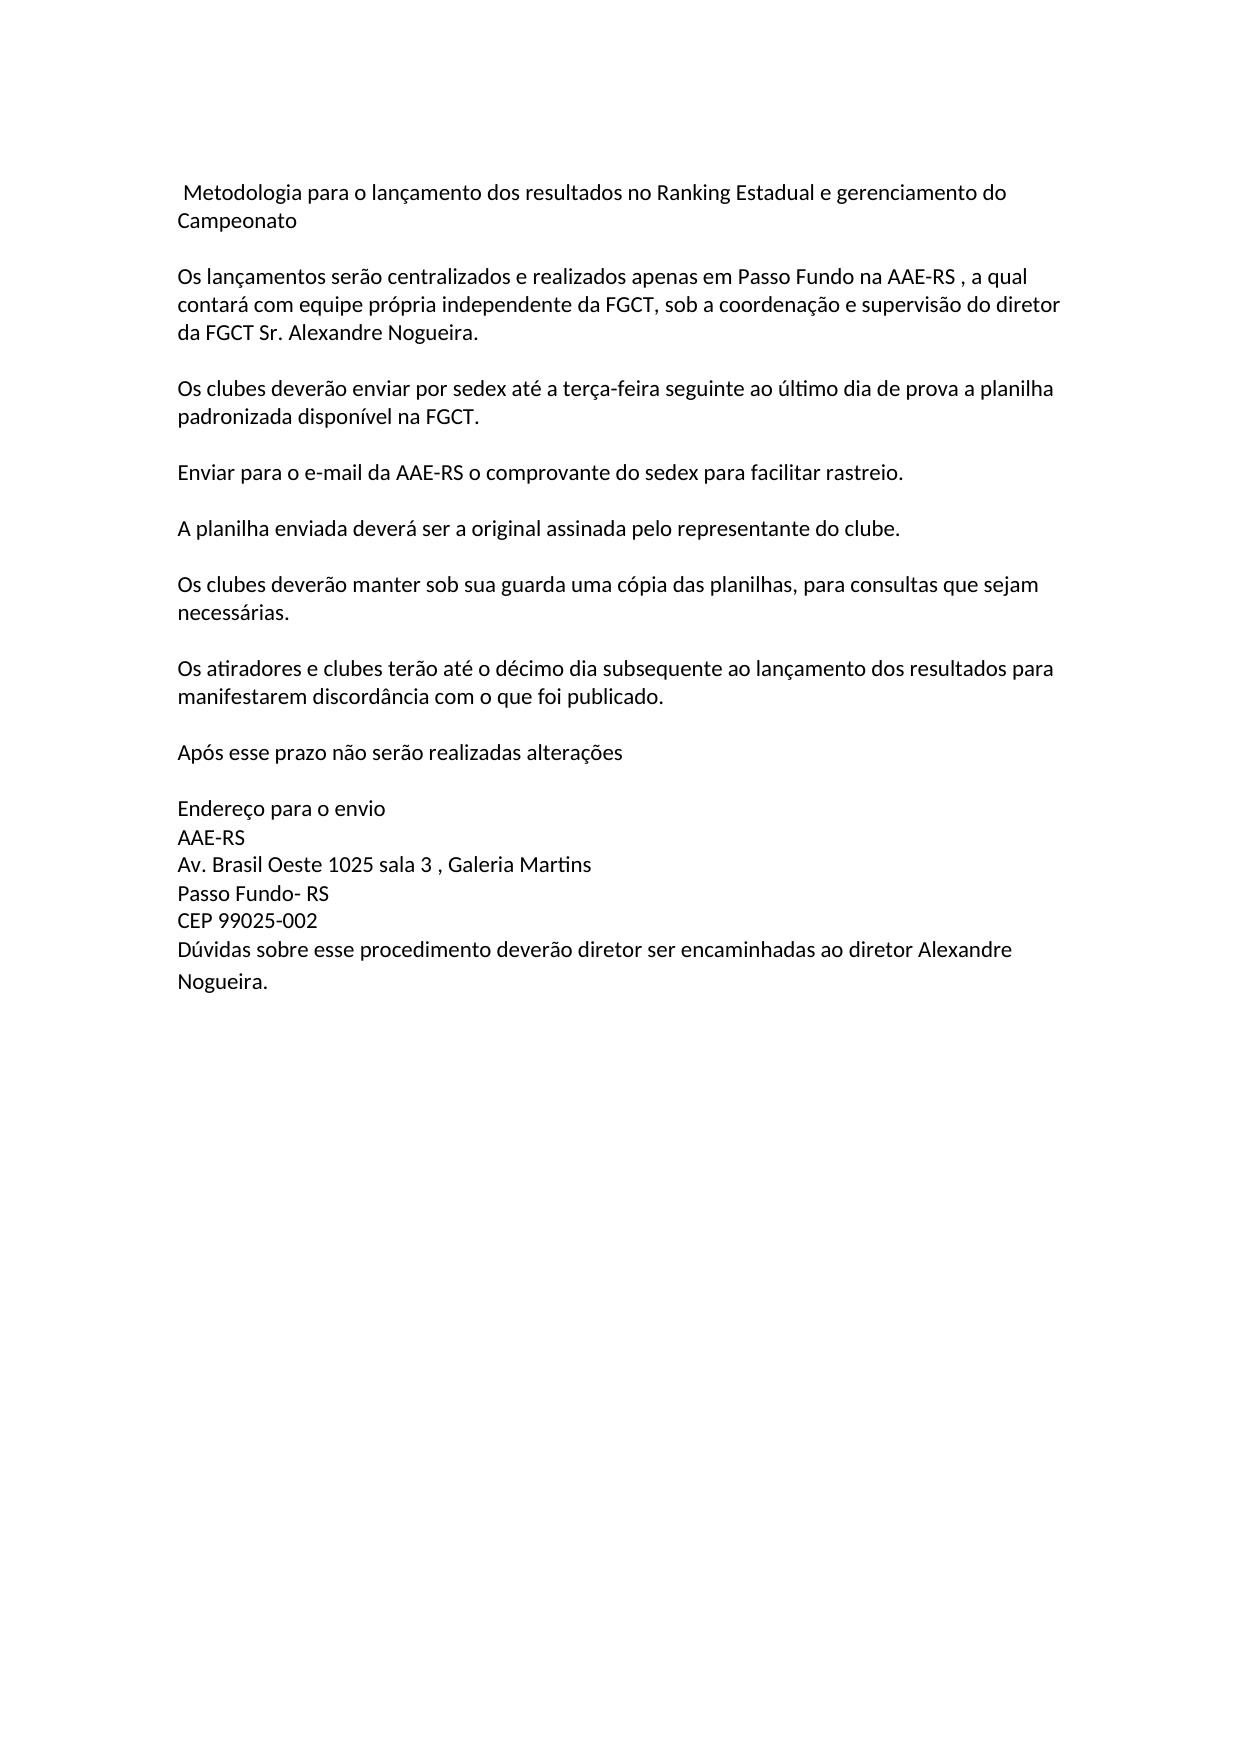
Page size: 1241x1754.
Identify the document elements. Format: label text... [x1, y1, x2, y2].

text AAE-RS [177, 823, 1063, 851]
text Após esse prazo não serão realizadas alterações [177, 738, 1063, 767]
text A planilha enviada deverá ser a original assinada pelo representante do clube. [177, 514, 1063, 542]
text Dúvidas sobre esse procedimento deverão diretor ser encaminhadas ao diretor Alexandre Nogueira. [177, 935, 1063, 995]
text Os lançamentos serão centralizados e realizados apenas em Passo Fundo na AAE-RS , a qual contará com equipe própria independente da FGCT, sob a coordenação e supervisão do diretor da FGCT Sr. Alexandre Nogueira. [177, 262, 1063, 346]
text Os clubes deverão enviar por sedex até a terça-feira seguinte ao último dia de prova a planilha padronizada disponível na FGCT. [177, 374, 1063, 430]
text CEP 99025-002 [177, 907, 1063, 935]
text Enviar para o e-mail da AAE-RS o comprovante do sedex para facilitar rastreio. [177, 458, 1063, 486]
text Metodologia para o lançamento dos resultados no Ranking Estadual e gerenciamento do Campeonato [177, 178, 1063, 234]
text Os atiradores e clubes terão até o décimo dia subsequente ao lançamento dos resultados para manifestarem discordância com o que foi publicado. [177, 654, 1063, 711]
text Endereço para o envio [177, 794, 1063, 823]
text Av. Brasil Oeste 1025 sala 3 , Galeria Martins [177, 851, 1063, 879]
text Os clubes deverão manter sob sua guarda uma cópia das planilhas, para consultas que sejam necessárias. [177, 570, 1063, 626]
text Passo Fundo- RS [177, 879, 1063, 907]
